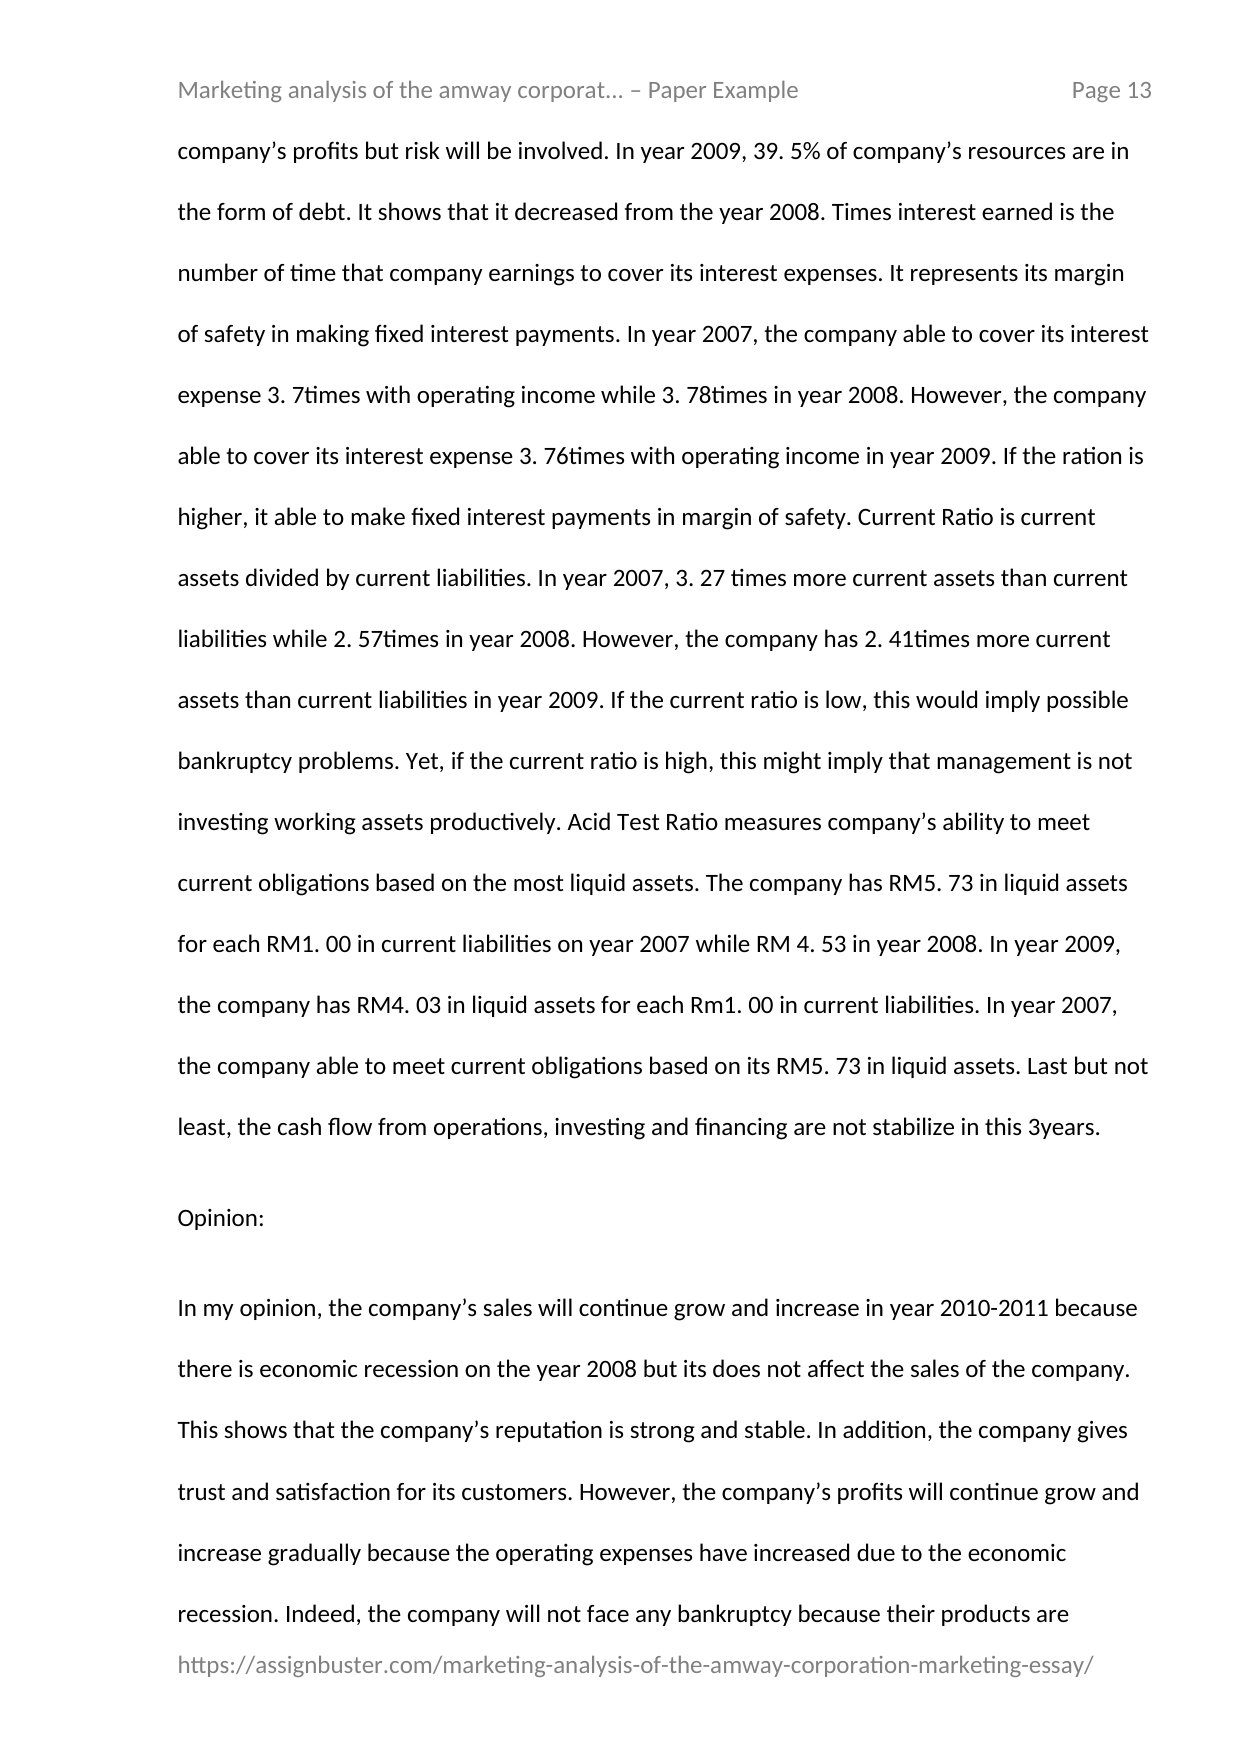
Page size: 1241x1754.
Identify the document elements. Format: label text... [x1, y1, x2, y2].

text Opinion: [177, 1202, 1152, 1232]
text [177, 135, 1152, 1142]
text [177, 1292, 1152, 1628]
